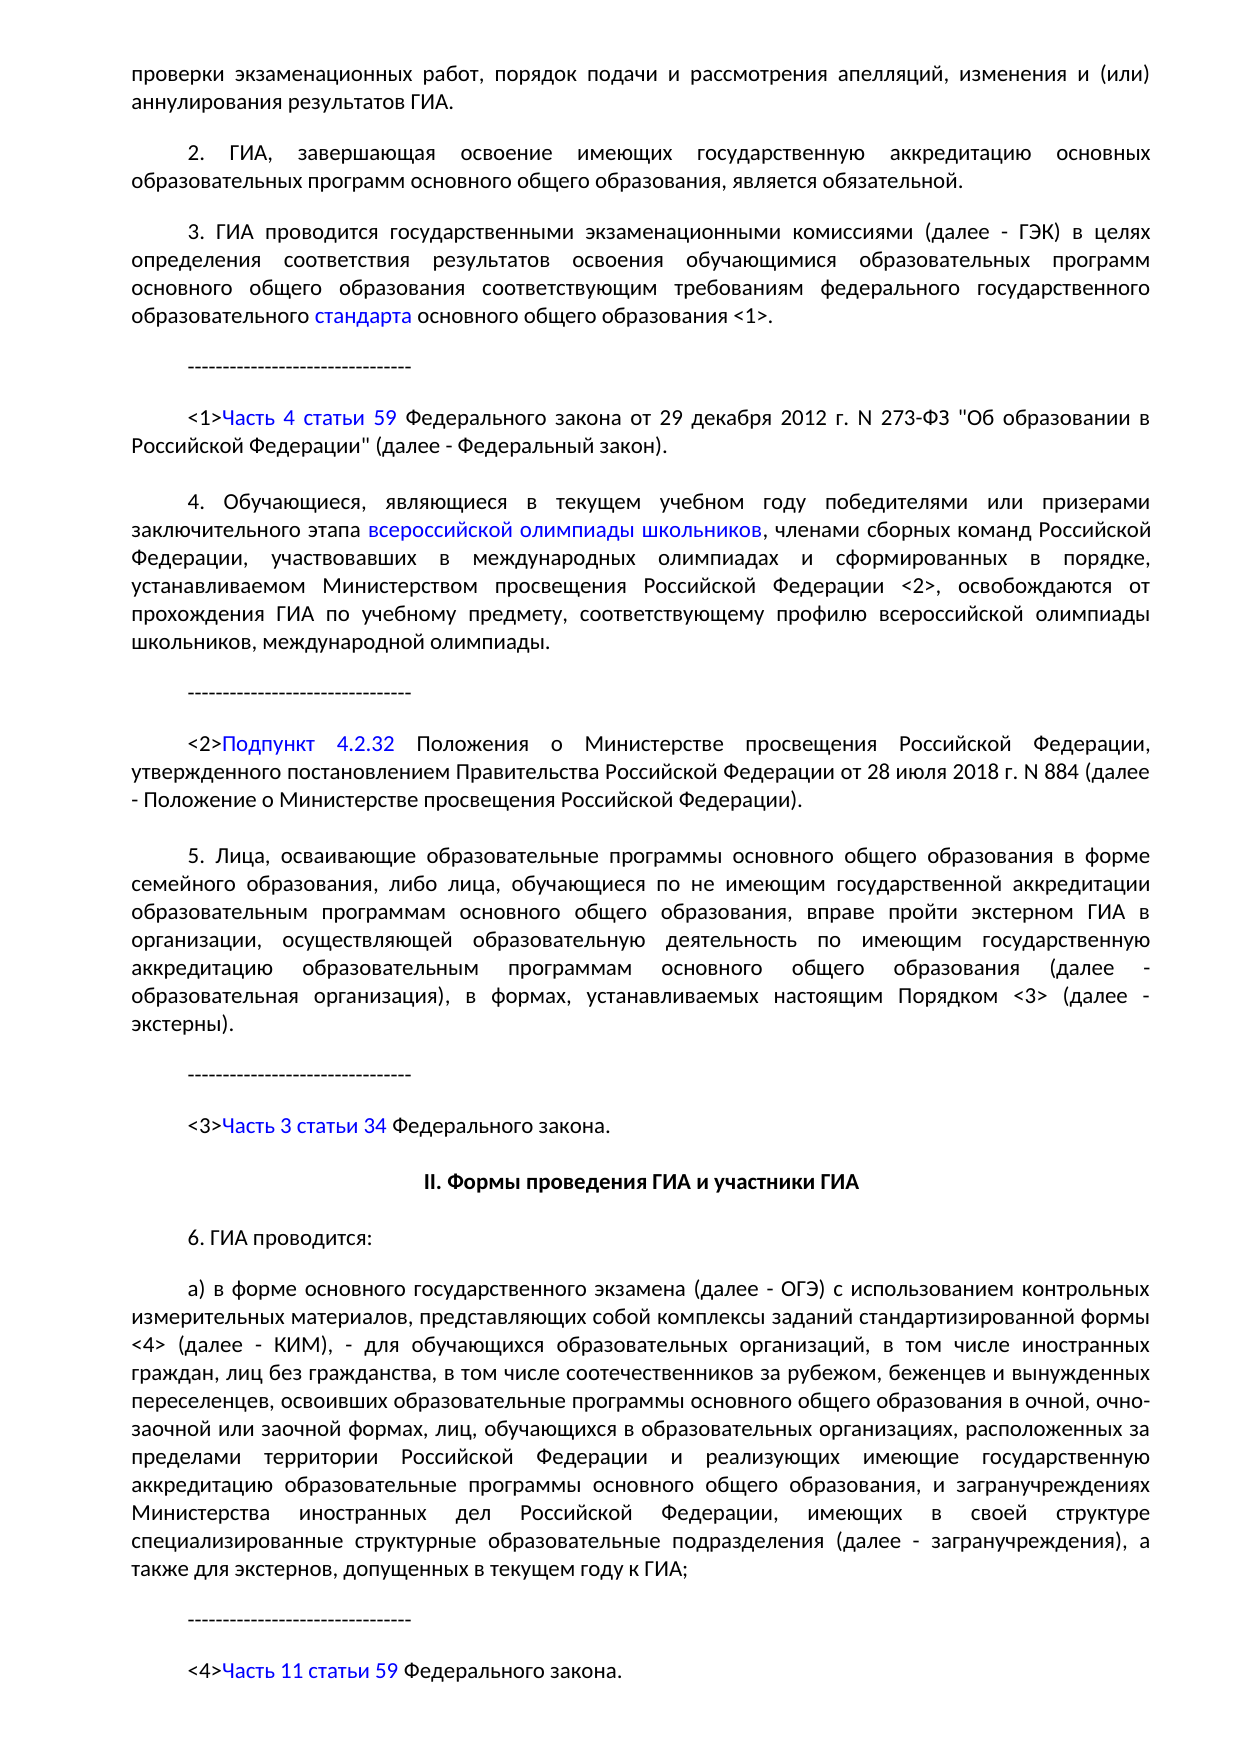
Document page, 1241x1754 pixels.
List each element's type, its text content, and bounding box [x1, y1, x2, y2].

text <4>Часть 11 статьи 59 Федерального закона. [131, 1656, 1152, 1684]
text 5. Лица, осваивающие образовательные программы основного общего образования в форме семейного образования, либо лица, обучающиеся по не имеющим государственной аккредитации образовательным программам основного общего образования, вправе пройти экстерном ГИА в организации, осуществляющей образовательную деятельность по имеющим государственную аккредитацию образовательным программам основного общего образования (далее - образовательная организация), в формах, устанавливаемых настоящим Порядком <3> (далее - экстерны). [131, 841, 1152, 1037]
text 3. ГИА проводится государственными экзаменационными комиссиями (далее - ГЭК) в целях определения соответствия результатов освоения обучающимися образовательных программ основного общего образования соответствующим требованиям федерального государственного образовательного стандарта основного общего образования <1>. [131, 217, 1152, 329]
text <3>Часть 3 статьи 34 Федерального закона. [131, 1111, 1152, 1139]
text 6. ГИА проводится: [131, 1223, 1152, 1251]
text -------------------------------- [131, 678, 1152, 706]
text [131, 59, 1152, 115]
text 2. ГИА, завершающая освоение имеющих государственную аккредитацию основных образовательных программ основного общего образования, является обязательной. [131, 138, 1152, 194]
text а) в форме основного государственного экзамена (далее - ОГЭ) с использованием контрольных измерительных материалов, представляющих собой комплексы заданий стандартизированной формы <4> (далее - КИМ), - для обучающихся образовательных организаций, в том числе иностранных граждан, лиц без гражданства, в том числе соотечественников за рубежом, беженцев и вынужденных переселенцев, освоивших образовательные программы основного общего образования в очной, очно-заочной или заочной формах, лиц, обучающихся в образовательных организациях, расположенных за пределами территории Российской Федерации и реализующих имеющие государственную аккредитацию образовательные программы основного общего образования, и загранучреждениях Министерства иностранных дел Российской Федерации, имеющих в своей структуре специализированные структурные образовательные подразделения (далее - загранучреждения), а также для экстернов, допущенных в текущем году к ГИА; [131, 1274, 1152, 1582]
text <1>Часть 4 статьи 59 Федерального закона от 29 декабря 2012 г. N 273-ФЗ "Об образовании в Российской Федерации" (далее - Федеральный закон). [131, 403, 1152, 459]
text <2>Подпункт 4.2.32 Положения о Министерстве просвещения Российской Федерации, утвержденного постановлением Правительства Российской Федерации от 28 июля 2018 г. N 884 (далее - Положение о Министерстве просвещения Российской Федерации). [131, 729, 1152, 813]
text -------------------------------- [131, 352, 1152, 380]
title II. Формы проведения ГИА и участники ГИА [131, 1167, 1152, 1195]
text -------------------------------- [131, 1605, 1152, 1633]
text 4. Обучающиеся, являющиеся в текущем учебном году победителями или призерами заключительного этапа всероссийской олимпиады школьников, членами сборных команд Российской Федерации, участвовавших в международных олимпиадах и сформированных в порядке, устанавливаемом Министерством просвещения Российской Федерации <2>, освобождаются от прохождения ГИА по учебному предмету, соответствующему профилю всероссийской олимпиады школьников, международной олимпиады. [131, 487, 1152, 655]
text -------------------------------- [131, 1060, 1152, 1088]
